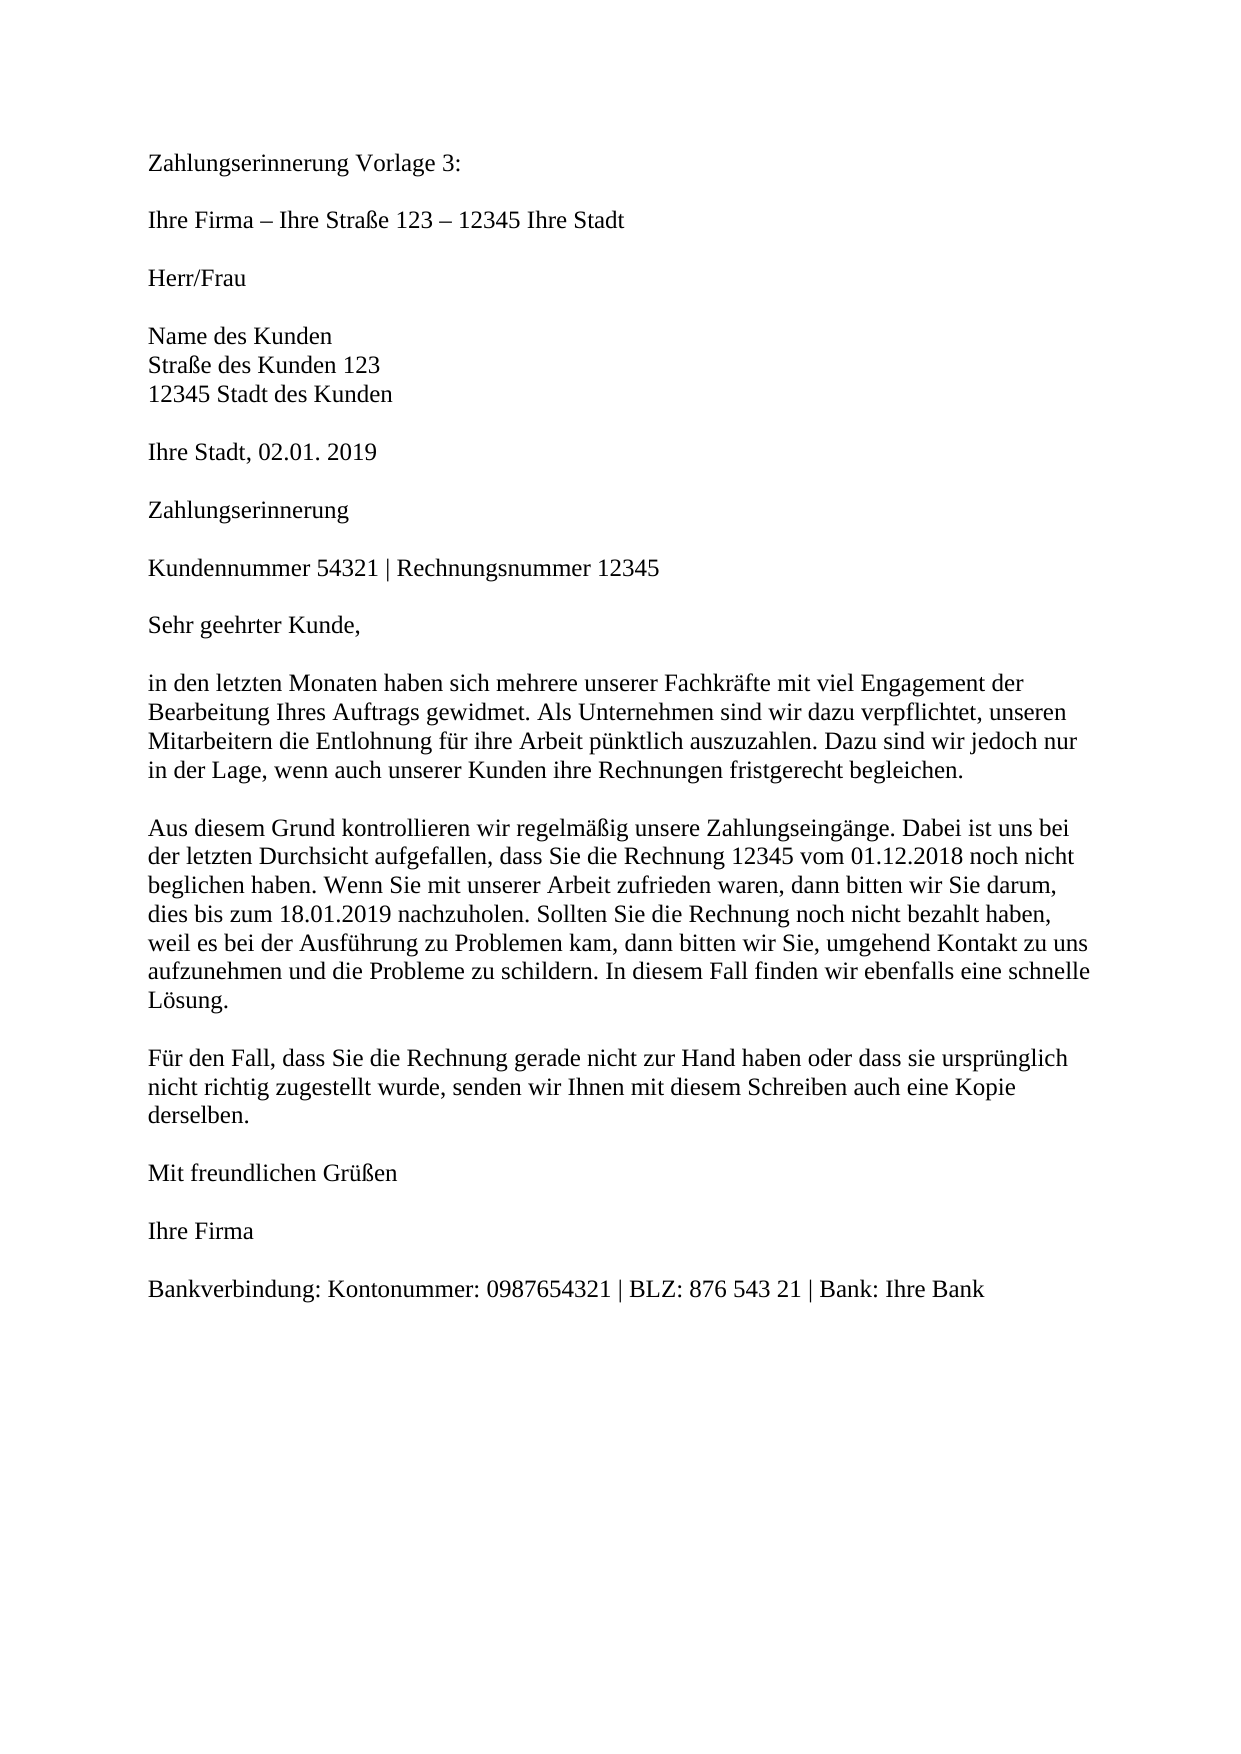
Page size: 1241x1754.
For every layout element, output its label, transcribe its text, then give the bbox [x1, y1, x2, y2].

text Mit freundlichen Grüßen [148, 1158, 1093, 1187]
text Zahlungserinnerung [148, 495, 1093, 523]
text Sehr geehrter Kunde, [148, 611, 1093, 639]
text Aus diesem Grund kontrollieren wir regelmäßig unsere Zahlungseingänge. Dabei ist uns bei der letzten Durchsicht aufgefallen, dass Sie die Rechnung 12345 vom 01.12.2018 noch nicht beglichen haben. Wenn Sie mit unserer Arbeit zufrieden waren, dann bitten wir Sie darum, dies bis zum 18.01.2019 nachzuholen. Sollten Sie die Rechnung noch nicht bezahlt haben, weil es bei der Ausführung zu Problemen kam, dann bitten wir Sie, umgehend Kontakt zu uns aufzunehmen und die Probleme zu schildern. In diesem Fall finden wir ebenfalls eine schnelle Lösung. [148, 813, 1093, 1014]
text Bankverbindung: Kontonummer: 0987654321 | BLZ: 876 543 21 | Bank: Ihre Bank [148, 1274, 1093, 1303]
text Ihre Firma [148, 1216, 1093, 1245]
text Name des Kunden Straße des Kunden 123 12345 Stadt des Kunden [148, 321, 1093, 408]
text in den letzten Monaten haben sich mehrere unserer Fachkräfte mit viel Engagement der Bearbeitung Ihres Auftrags gewidmet. Als Unternehmen sind wir dazu verpflichtet, unseren Mitarbeitern die Entlohnung für ihre Arbeit pünktlich auszuzahlen. Dazu sind wir jedoch nur in der Lage, wenn auch unserer Kunden ihre Rechnungen fristgerecht begleichen. [148, 668, 1093, 783]
text Für den Fall, dass Sie die Rechnung gerade nicht zur Hand haben oder dass sie ursprünglich nicht richtig zugestellt wurde, senden wir Ihnen mit diesem Schreiben auch eine Kopie derselben. [148, 1043, 1093, 1129]
text Ihre Firma – Ihre Straße 123 – 12345 Ihre Stadt [148, 206, 1093, 234]
text Kundennummer 54321 | Rechnungsnummer 12345 [148, 553, 1093, 581]
text Zahlungserinnerung Vorlage 3: [148, 148, 1093, 176]
text Herr/Frau [148, 263, 1093, 292]
text Ihre Stadt, 02.01. 2019 [148, 437, 1093, 466]
